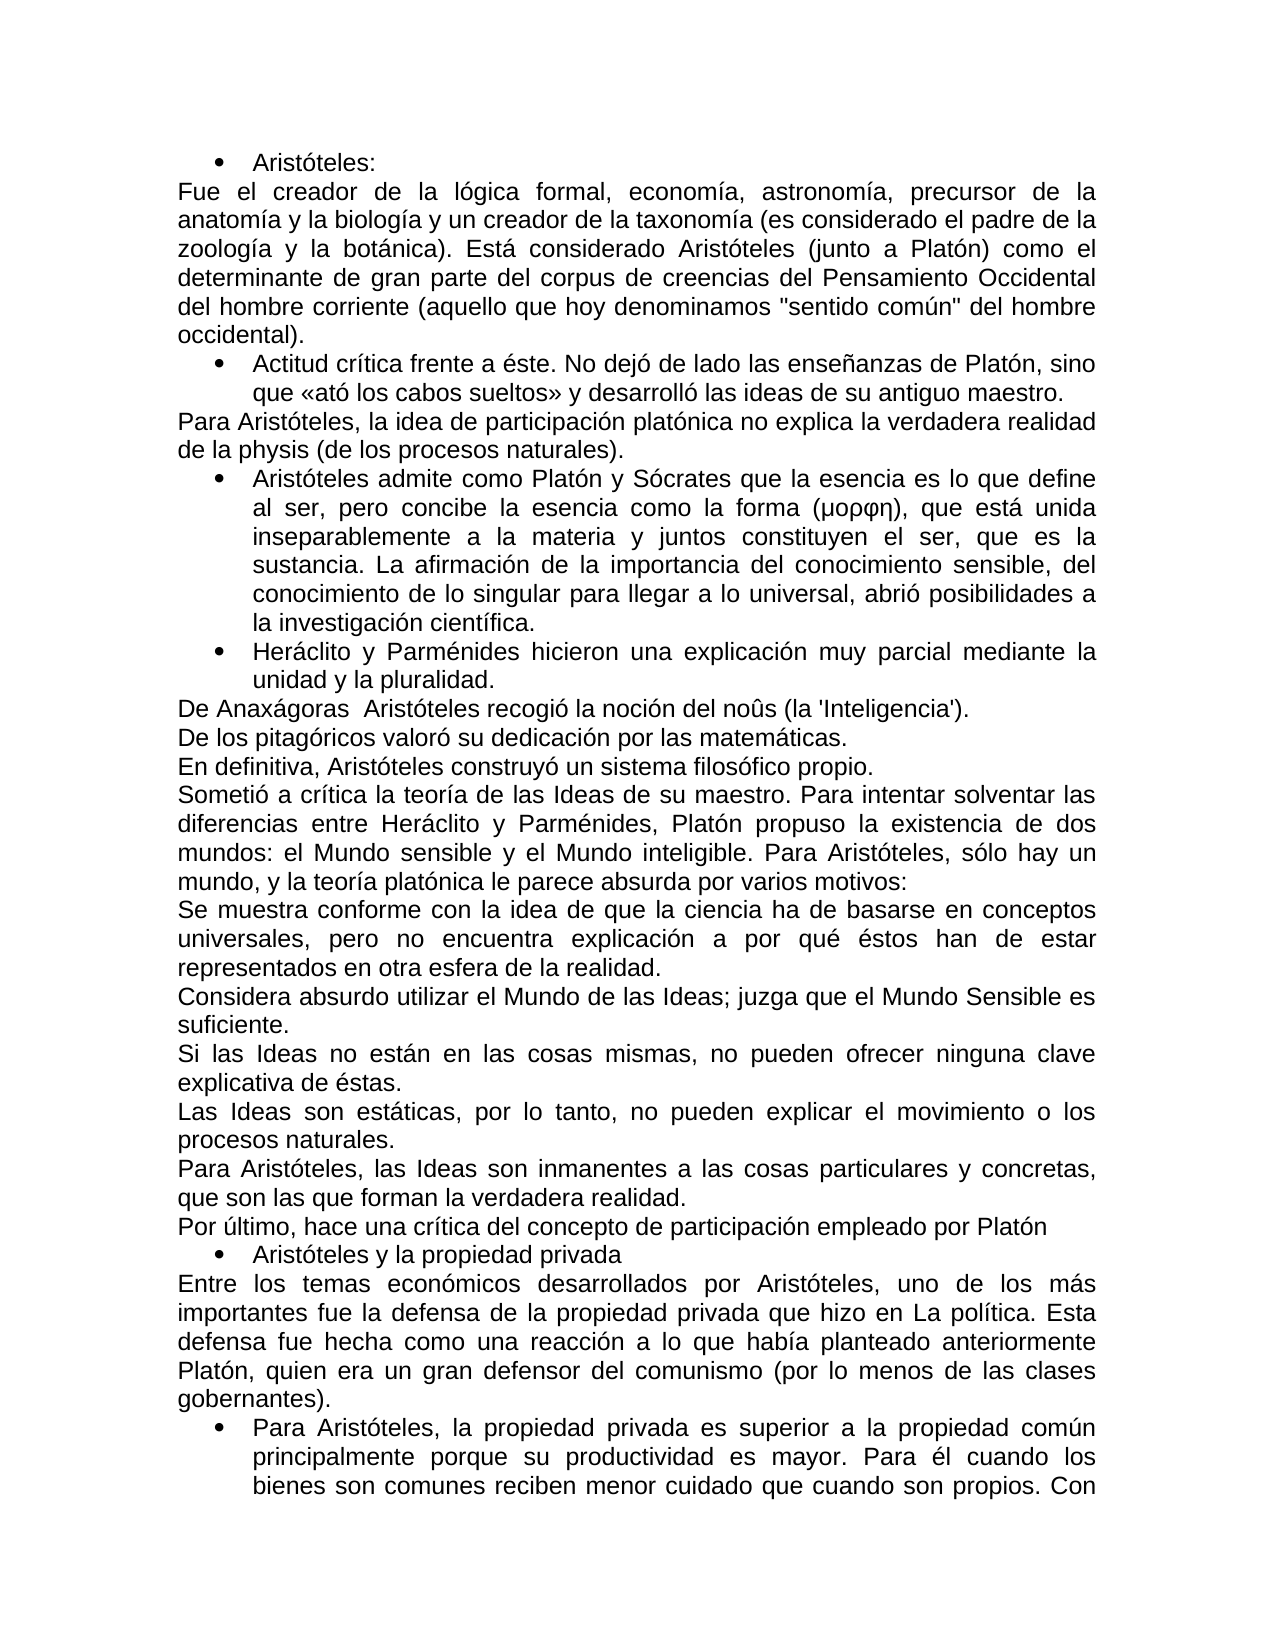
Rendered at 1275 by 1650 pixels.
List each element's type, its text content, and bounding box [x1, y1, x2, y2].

text Entre los temas económicos desarrollados por Aristóteles, uno de los más importantes fue la defensa de la propiedad privada que hizo en La política. Esta defensa fue hecha como una reacción a lo que había planteado anteriormente Platón, quien era un gran defensor del comunismo (por lo menos de las clases gobernantes). [177, 1269, 1098, 1413]
text Para Aristóteles, la idea de participación platónica no explica la verdadera realidad de la physis (de los procesos naturales). [177, 407, 1098, 464]
list Actitud crítica frente a éste. No dejó de lado las enseñanzas de Platón, sino que «ató los cabos sueltos» y desarrolló las ideas de su antiguo maestro. [215, 349, 1098, 407]
list Aristóteles: [215, 148, 1098, 176]
list Aristóteles y la propiedad privada [215, 1241, 1098, 1269]
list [215, 1413, 1098, 1499]
text Se muestra conforme con la idea de que la ciencia ha de basarse en conceptos universales, pero no encuentra explicación a por qué éstos han de estar representados en otra esfera de la realidad. [177, 896, 1098, 982]
text Para Aristóteles, las Ideas son inmanentes a las cosas particulares y concretas, que son las que forman la verdadera realidad. [177, 1154, 1098, 1212]
text Las Ideas son estáticas, por lo tanto, no pueden explicar el movimiento o los procesos naturales. [177, 1097, 1098, 1154]
text Fue el creador de la lógica formal, economía, astronomía, precursor de la anatomía y la biología y un creador de la taxonomía (es considerado el padre de la zoología y la botánica). Está considerado Aristóteles (junto a Platón) como el determinante de gran parte del corpus de creencias del Pensamiento Occidental del hombre corriente (aquello que hoy denominamos "sentido común" del hombre occidental). [177, 176, 1098, 349]
text Por último, hace una crítica del concepto de participación empleado por Platón [177, 1212, 1098, 1241]
text Sometió a crítica la teoría de las Ideas de su maestro. Para intentar solventar las diferencias entre Heráclito y Parménides, Platón propuso la existencia de dos mundos: el Mundo sensible y el Mundo inteligible. Para Aristóteles, sólo hay un mundo, y la teoría platónica le parece absurda por varios motivos: [177, 781, 1098, 896]
text En definitiva, Aristóteles construyó un sistema filosófico propio. [177, 752, 1098, 781]
list Aristóteles admite como Platón y Sócrates que la esencia es lo que define al ser, pero concibe la esencia como la forma (μορφη), que está unida inseparablemente a la materia y juntos constituyen el ser, que es la sustancia. La afirmación de la importancia del conocimiento sensible, del conocimiento de lo singular para llegar a lo universal, abrió posibilidades a la investigación científica. [215, 464, 1098, 637]
list Heráclito y Parménides hicieron una explicación muy parcial mediante la unidad y la pluralidad. [215, 637, 1098, 694]
text De Anaxágoras Aristóteles recogió la noción del noûs (la 'Inteligencia'). [177, 694, 1098, 723]
text Considera absurdo utilizar el Mundo de las Ideas; juzga que el Mundo Sensible es suficiente. [177, 982, 1098, 1039]
text De los pitagóricos valoró su dedicación por las matemáticas. [177, 723, 1098, 752]
text Si las Ideas no están en las cosas mismas, no pueden ofrecer ninguna clave explicativa de éstas. [177, 1039, 1098, 1097]
